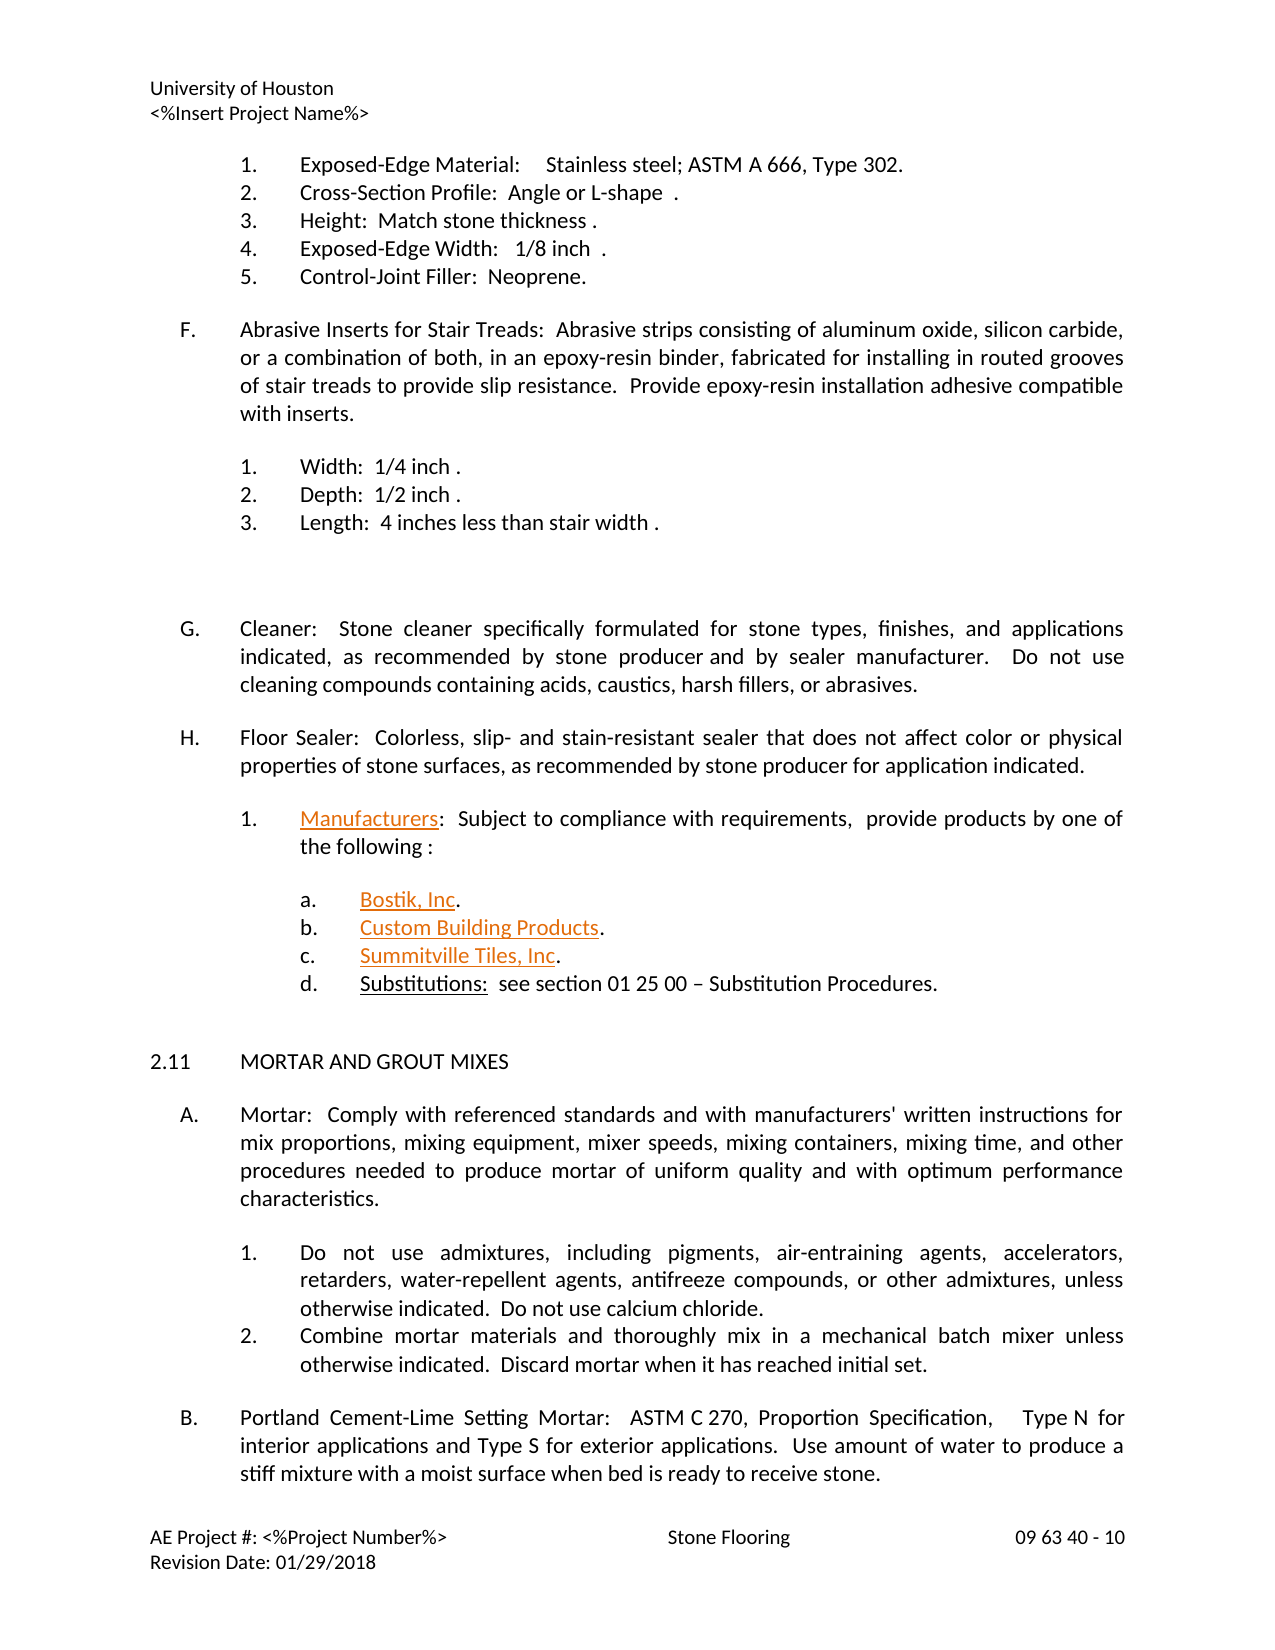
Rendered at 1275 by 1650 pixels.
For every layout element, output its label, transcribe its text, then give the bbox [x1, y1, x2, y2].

text Floor Sealer: Colorless, slip- and stain-resistant sealer that does not affect color or physical properties of stone surfaces, as recommended by stone producer for application indicated. [180, 723, 1125, 779]
text Custom Building Products. [300, 913, 1125, 941]
text Portland Cement-Lime Setting Mortar: ASTM C 270, Proportion Specification, Type N for interior applications and Type S for exterior applications. Use amount of water to produce a stiff mixture with a moist surface when bed is ready to receive stone. [180, 1403, 1125, 1487]
text Width: 1/4 inch (6.4 mm) . [240, 452, 1125, 480]
text Bostik, Inc. [300, 885, 1125, 913]
text Exposed-Edge Material: Stainless steel; ASTM A 666, Type 302. [240, 150, 1125, 178]
text Mortar: Comply with referenced standards and with manufacturers' written instructions for mix proportions, mixing equipment, mixer speeds, mixing containers, mixing time, and other procedures needed to produce mortar of uniform quality and with optimum performance characteristics. [180, 1101, 1125, 1213]
text Abrasive Inserts for Stair Treads: Abrasive strips consisting of aluminum oxide, silicon carbide, or a combination of both, in an epoxy-resin binder, fabricated for installing in routed grooves of stair treads to provide slip resistance. Provide epoxy-resin installation adhesive compatible with inserts. [180, 315, 1125, 427]
text Height: Match stone thickness . [240, 206, 1125, 234]
text Substitutions: see section 01 25 00 – Substitution Procedures. [300, 969, 1125, 997]
text Exposed-Edge Width: 1/8 inch (3.2 mm) . [240, 234, 1125, 262]
text Combine mortar materials and thoroughly mix in a mechanical batch mixer unless otherwise indicated. Discard mortar when it has reached initial set. [240, 1322, 1125, 1378]
text MORTAR AND GROUT MIXES [150, 1047, 1125, 1076]
text Do not use admixtures, including pigments, air-entraining agents, accelerators, retarders, water-repellent agents, antifreeze compounds, or other admixtures, unless otherwise indicated. Do not use calcium chloride. [240, 1238, 1125, 1322]
text Cleaner: Stone cleaner specifically formulated for stone types, finishes, and applications indicated, as recommended by stone producer and by sealer manufacturer. Do not use cleaning compounds containing acids, caustics, harsh fillers, or abrasives. [180, 614, 1125, 698]
text Manufacturers: Subject to compliance with requirements, provide products by one of the following : [240, 804, 1125, 860]
text Depth: 1/2 inch (12.7 mm) . [240, 480, 1125, 508]
text Length: 4 inches (100 mm) less than stair width . [240, 508, 1125, 536]
text Summitville Tiles, Inc. [300, 941, 1125, 969]
text Cross-Section Profile: Angle or L-shape . [240, 178, 1125, 206]
text Control-Joint Filler: Neoprene. [240, 262, 1125, 290]
